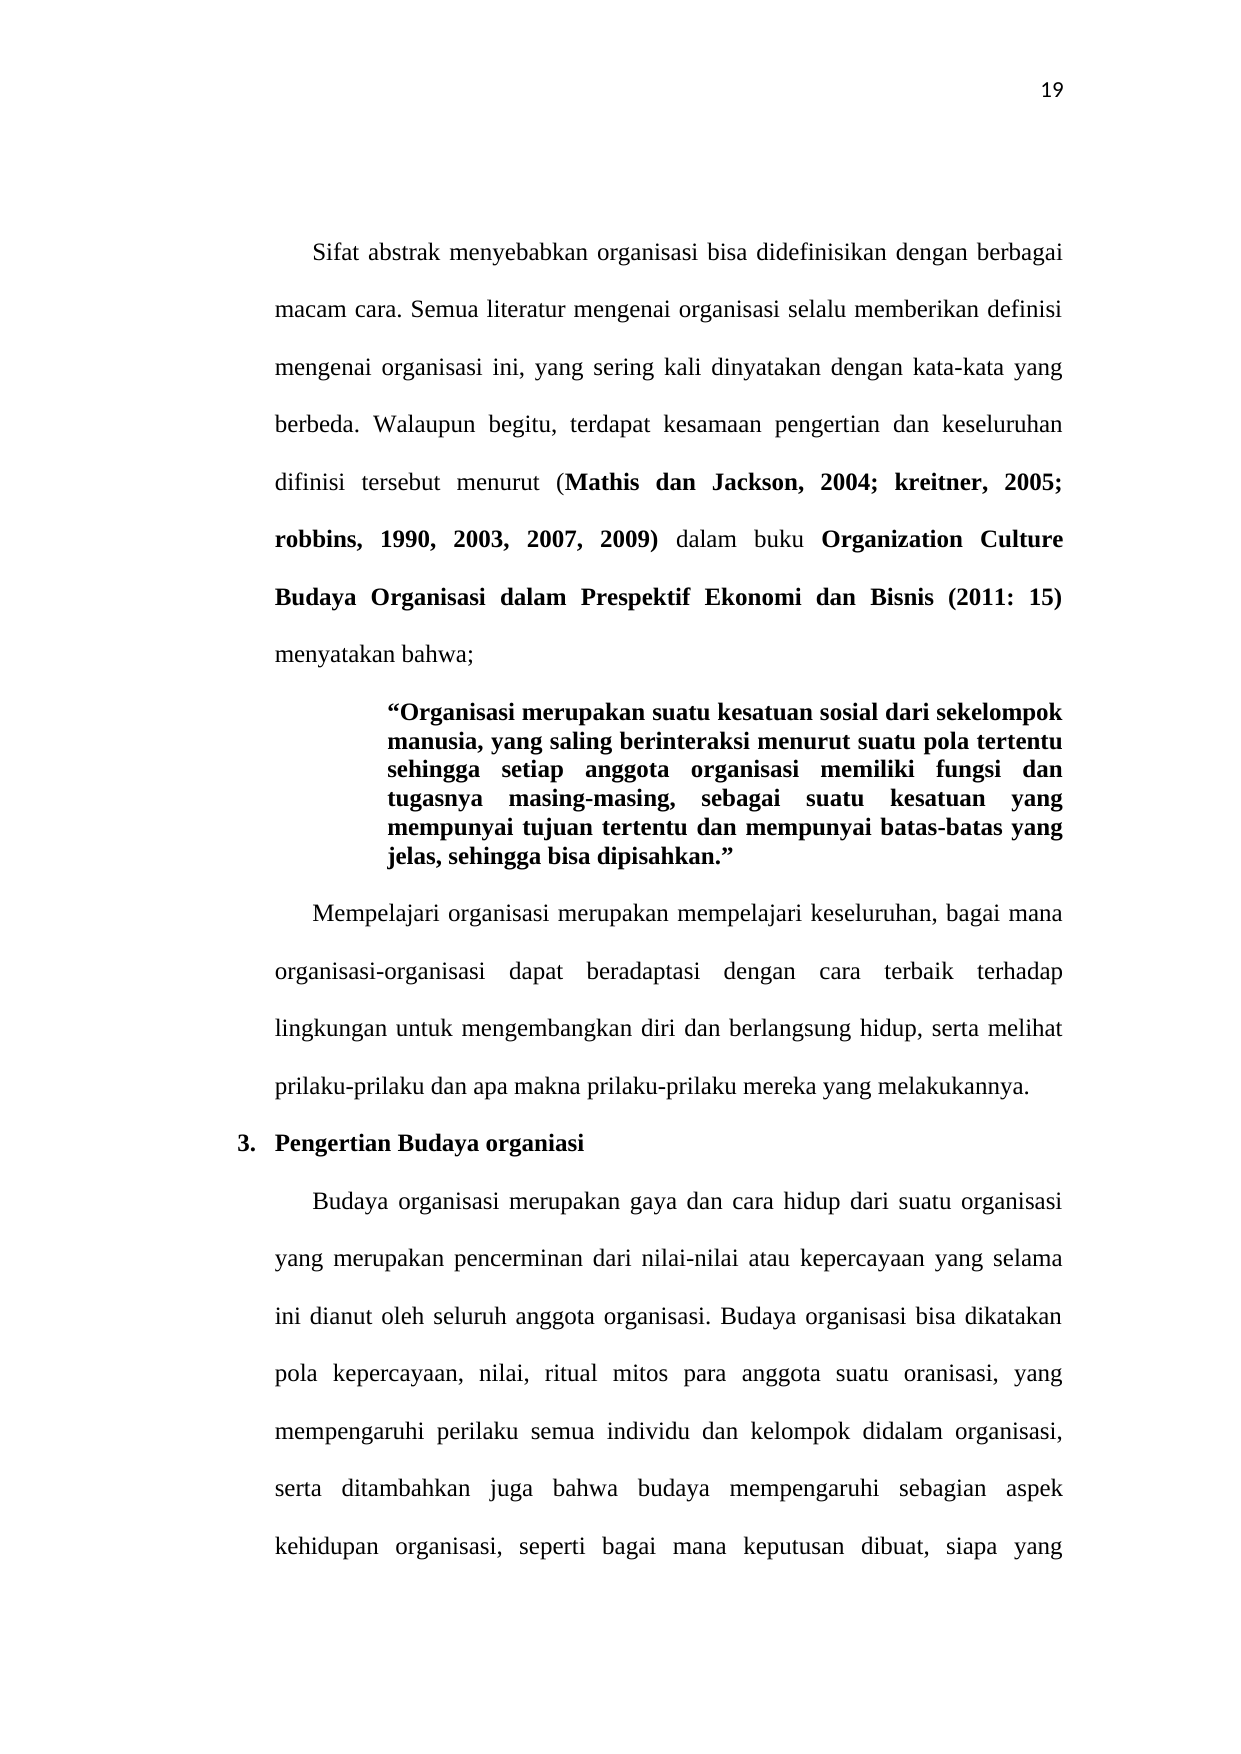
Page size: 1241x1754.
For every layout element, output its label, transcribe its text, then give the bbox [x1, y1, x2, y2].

list Mempelajari organisasi merupakan mempelajari keseluruhan, bagai mana organisasi-organisasi dapat beradaptasi dengan cara terbaik terhadap lingkungan untuk mengembangkan diri dan berlangsung hidup, serta melihat prilaku-prilaku dan apa makna prilaku-prilaku mereka yang melakukannya. [274, 898, 1063, 1099]
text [274, 1186, 1063, 1559]
list “Organisasi merupakan suatu kesatuan sosial dari sekelompok manusia, yang saling berinteraksi menurut suatu pola tertentu sehingga setiap anggota organisasi memiliki fungsi dan tugasnya masing-masing, sebagai suatu kesatuan yang mempunyai tujuan tertentu dan mempunyai batas-batas yang jelas, sehingga bisa dipisahkan.” [387, 697, 1063, 869]
list Pengertian Budaya organiasi [237, 1128, 1063, 1157]
list Sifat abstrak menyebabkan organisasi bisa didefinisikan dengan berbagai macam cara. Semua literatur mengenai organisasi selalu memberikan definisi mengenai organisasi ini, yang sering kali dinyatakan dengan kata-kata yang berbeda. Walaupun begitu, terdapat kesamaan pengertian dan keseluruhan difinisi tersebut menurut (Mathis dan Jackson, 2004; kreitner, 2005; robbins, 1990, 2003, 2007, 2009) dalam buku Organization Culture Budaya Organisasi dalam Prespektif Ekonomi dan Bisnis (2011: 15) menyatakan bahwa; [274, 237, 1063, 668]
